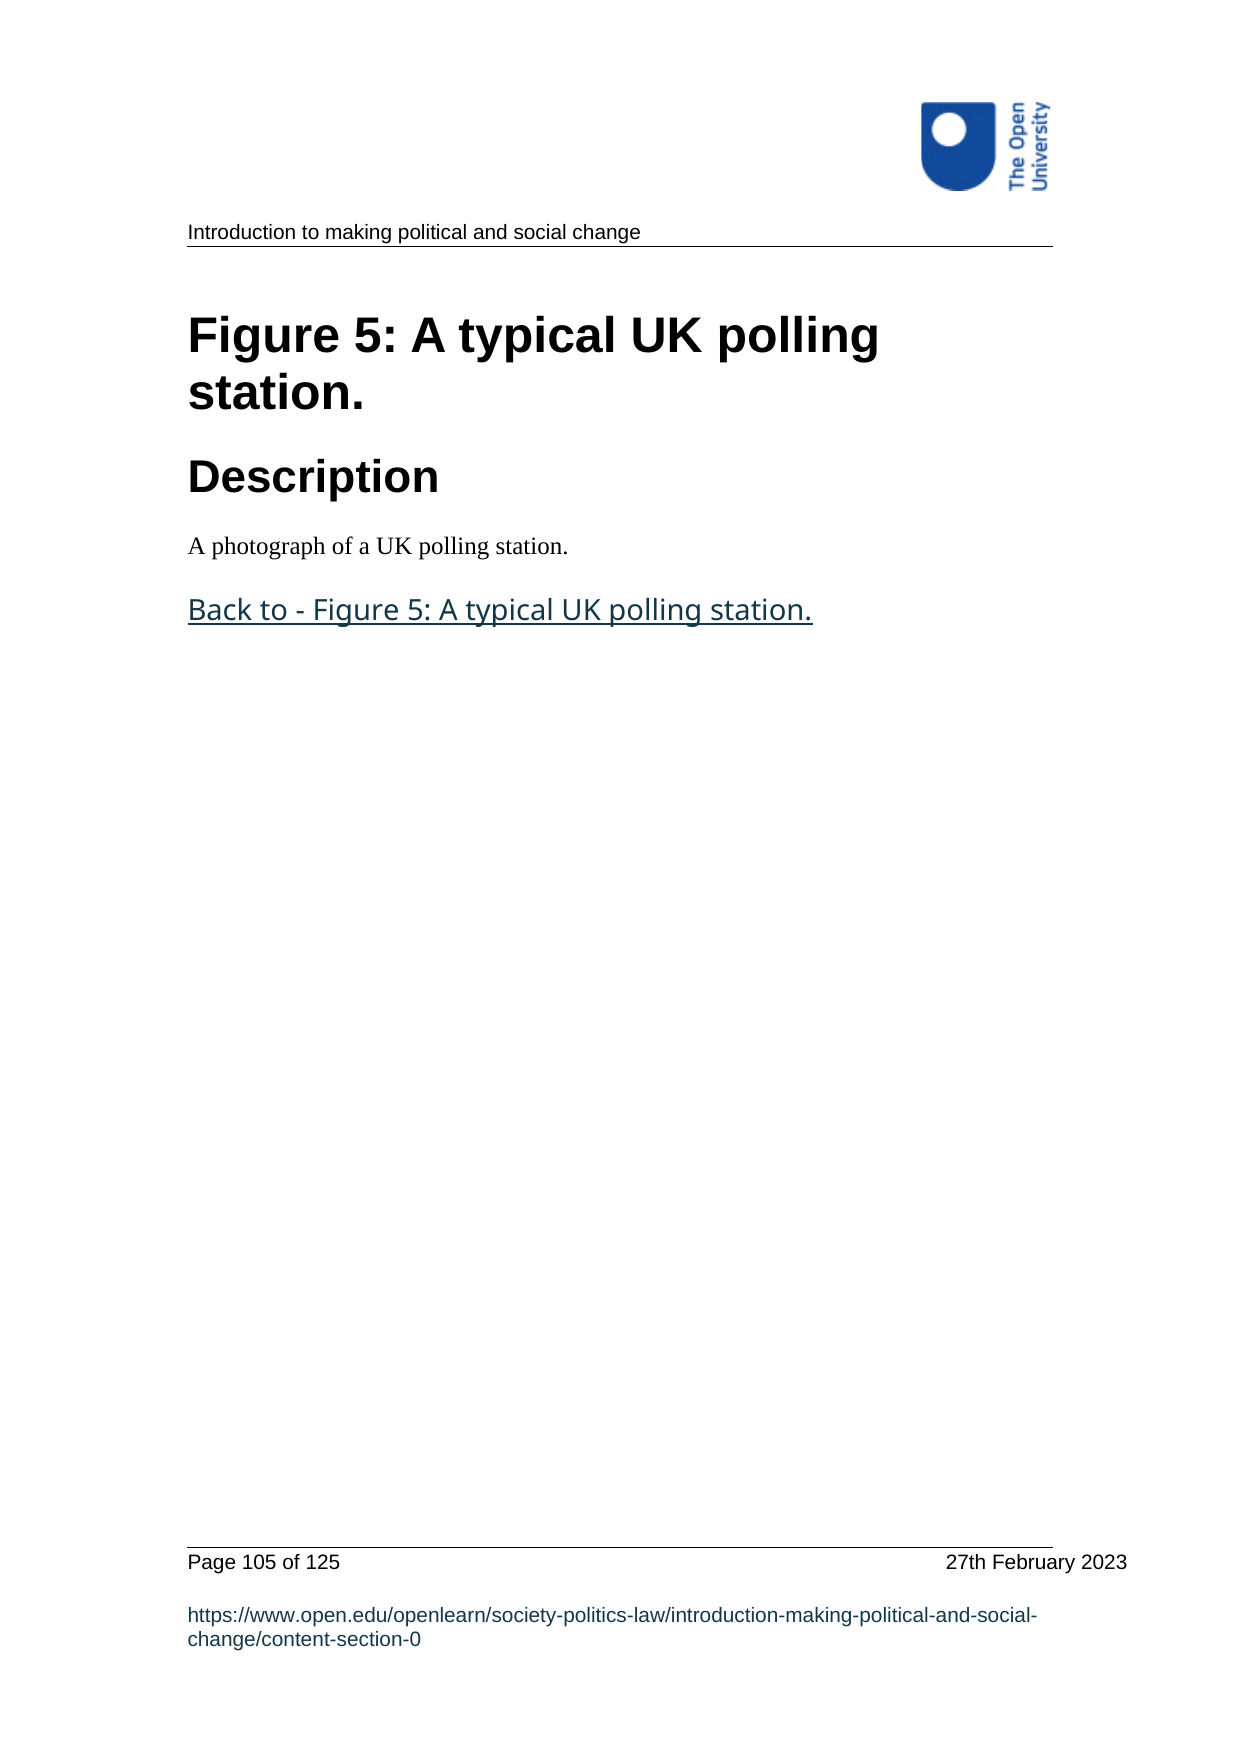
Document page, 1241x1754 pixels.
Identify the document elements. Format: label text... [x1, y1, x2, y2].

subtitle Description [187, 449, 1053, 502]
text Back to - Figure 5: A typical UK polling station. [187, 589, 1053, 629]
text A photograph of a UK polling station. [187, 531, 1053, 560]
picture [921, 102, 1052, 191]
subtitle Figure 5: A typical UK polling station. [187, 305, 1053, 420]
